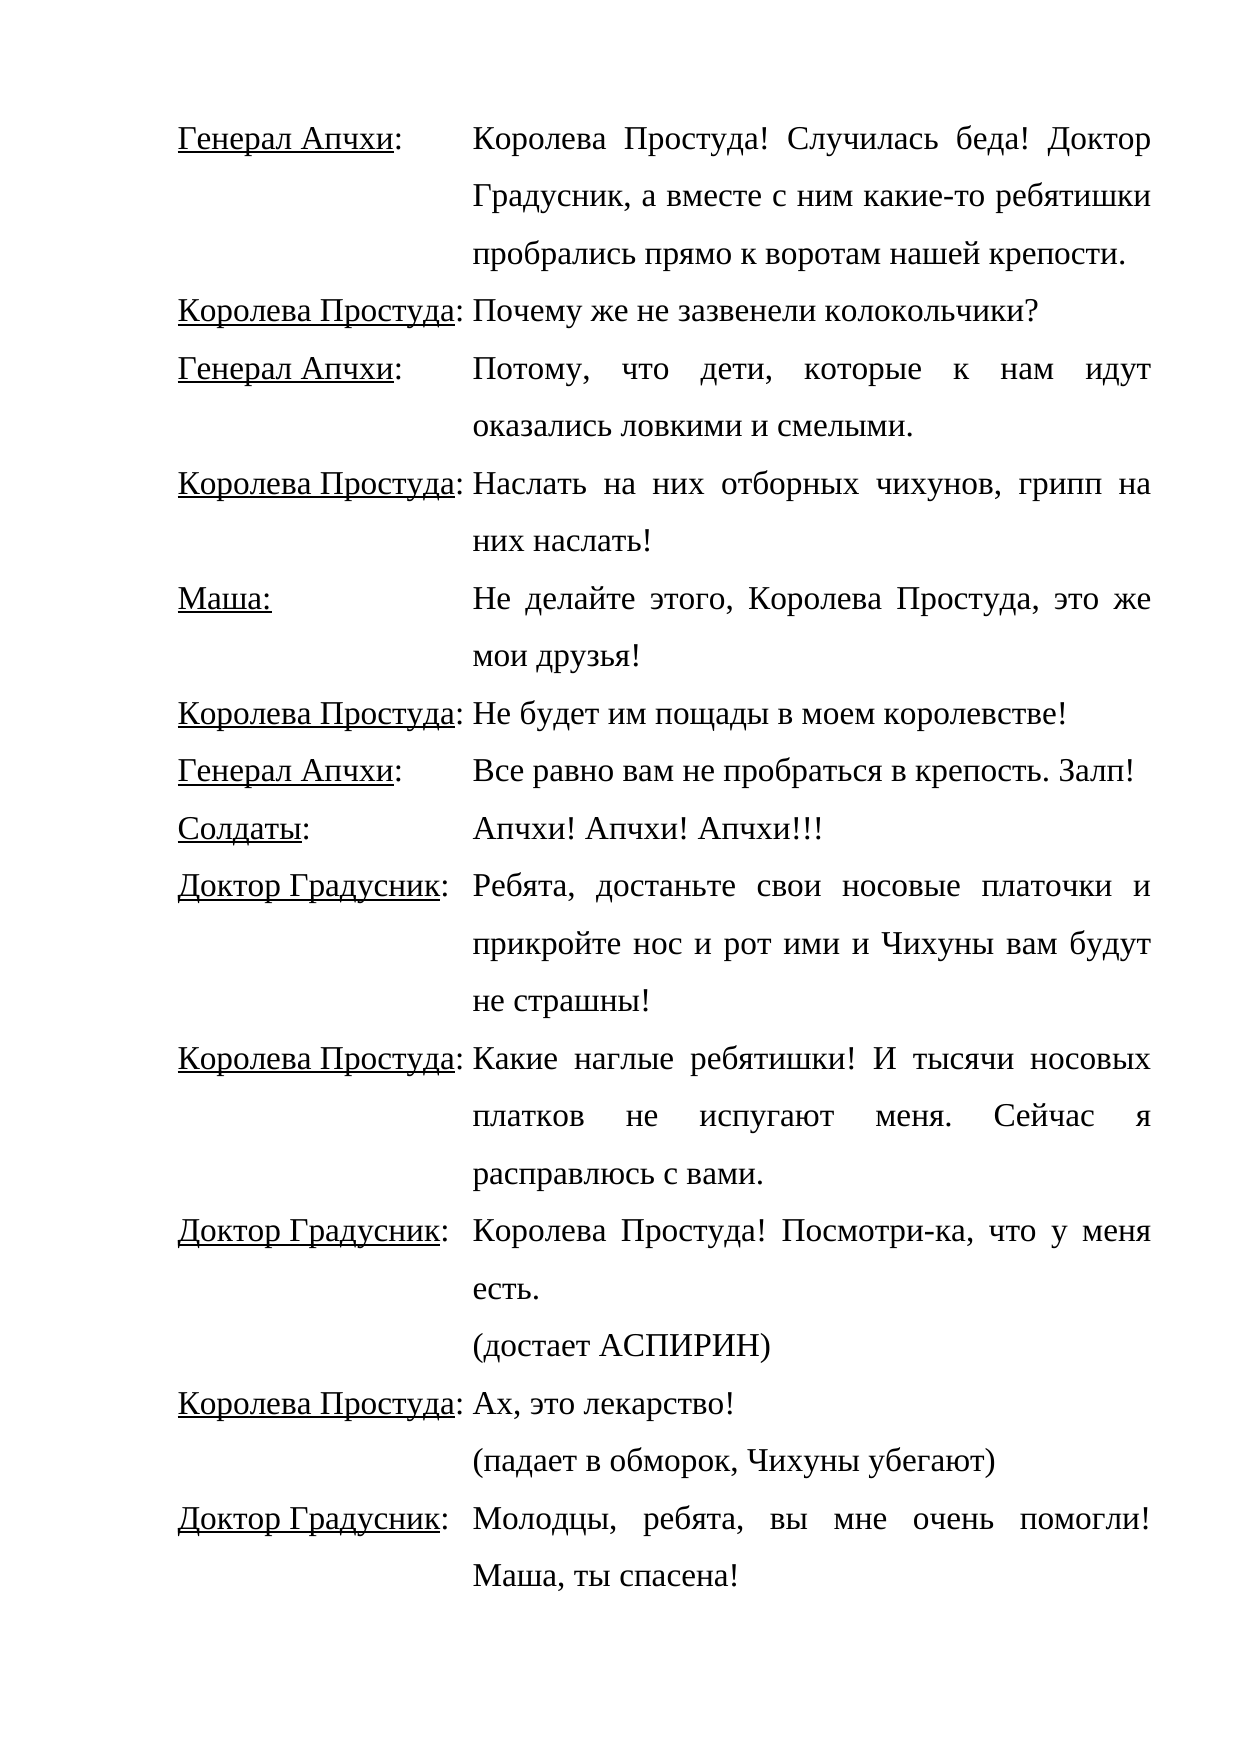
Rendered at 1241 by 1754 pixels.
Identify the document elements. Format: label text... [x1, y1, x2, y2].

text Королева Простуда: Какие наглые ребятишки! И тысячи носовых платков не испугают меня. Сейчас я расправлюсь с вами. [177, 1038, 1152, 1191]
text Маша: Не делайте этого, Королева Простуда, это же мои друзья! [177, 578, 1152, 674]
text Генерал Апчхи: Королева Простуда! Случилась беда! Доктор Градусник, а вместе с ним какие-то ребятишки пробрались прямо к воротам нашей крепости. [177, 118, 1152, 271]
text Королева Простуда: Ах, это лекарство! [177, 1383, 1152, 1421]
text Королева Простуда: Почему же не зазвенели колокольчики? [177, 291, 1152, 329]
text Генерал Апчхи: Потому, что дети, которые к нам идут оказались ловкими и смелыми. [177, 348, 1152, 444]
text (достает АСПИРИН) [177, 1326, 1152, 1364]
text Королева Простуда: Не будет им пощады в моем королевстве! [177, 693, 1152, 731]
text Королева Простуда: Наслать на них отборных чихунов, грипп на них наслать! [177, 463, 1152, 559]
text Солдаты: Апчхи! Апчхи! Апчхи!!! [177, 808, 1152, 846]
text Доктор Градусник: Ребята, достаньте свои носовые платочки и прикройте нос и рот ими и Чихуны вам будут не страшны! [177, 866, 1152, 1019]
text Генерал Апчхи: Все равно вам не пробраться в крепость. Залп! [177, 751, 1152, 789]
text Доктор Градусник: Молодцы, ребята, вы мне очень помогли! Маша, ты спасена! [177, 1498, 1152, 1594]
text (падает в обморок, Чихуны убегают) [177, 1441, 1152, 1479]
text Доктор Градусник: Королева Простуда! Посмотри-ка, что у меня есть. [177, 1211, 1152, 1306]
